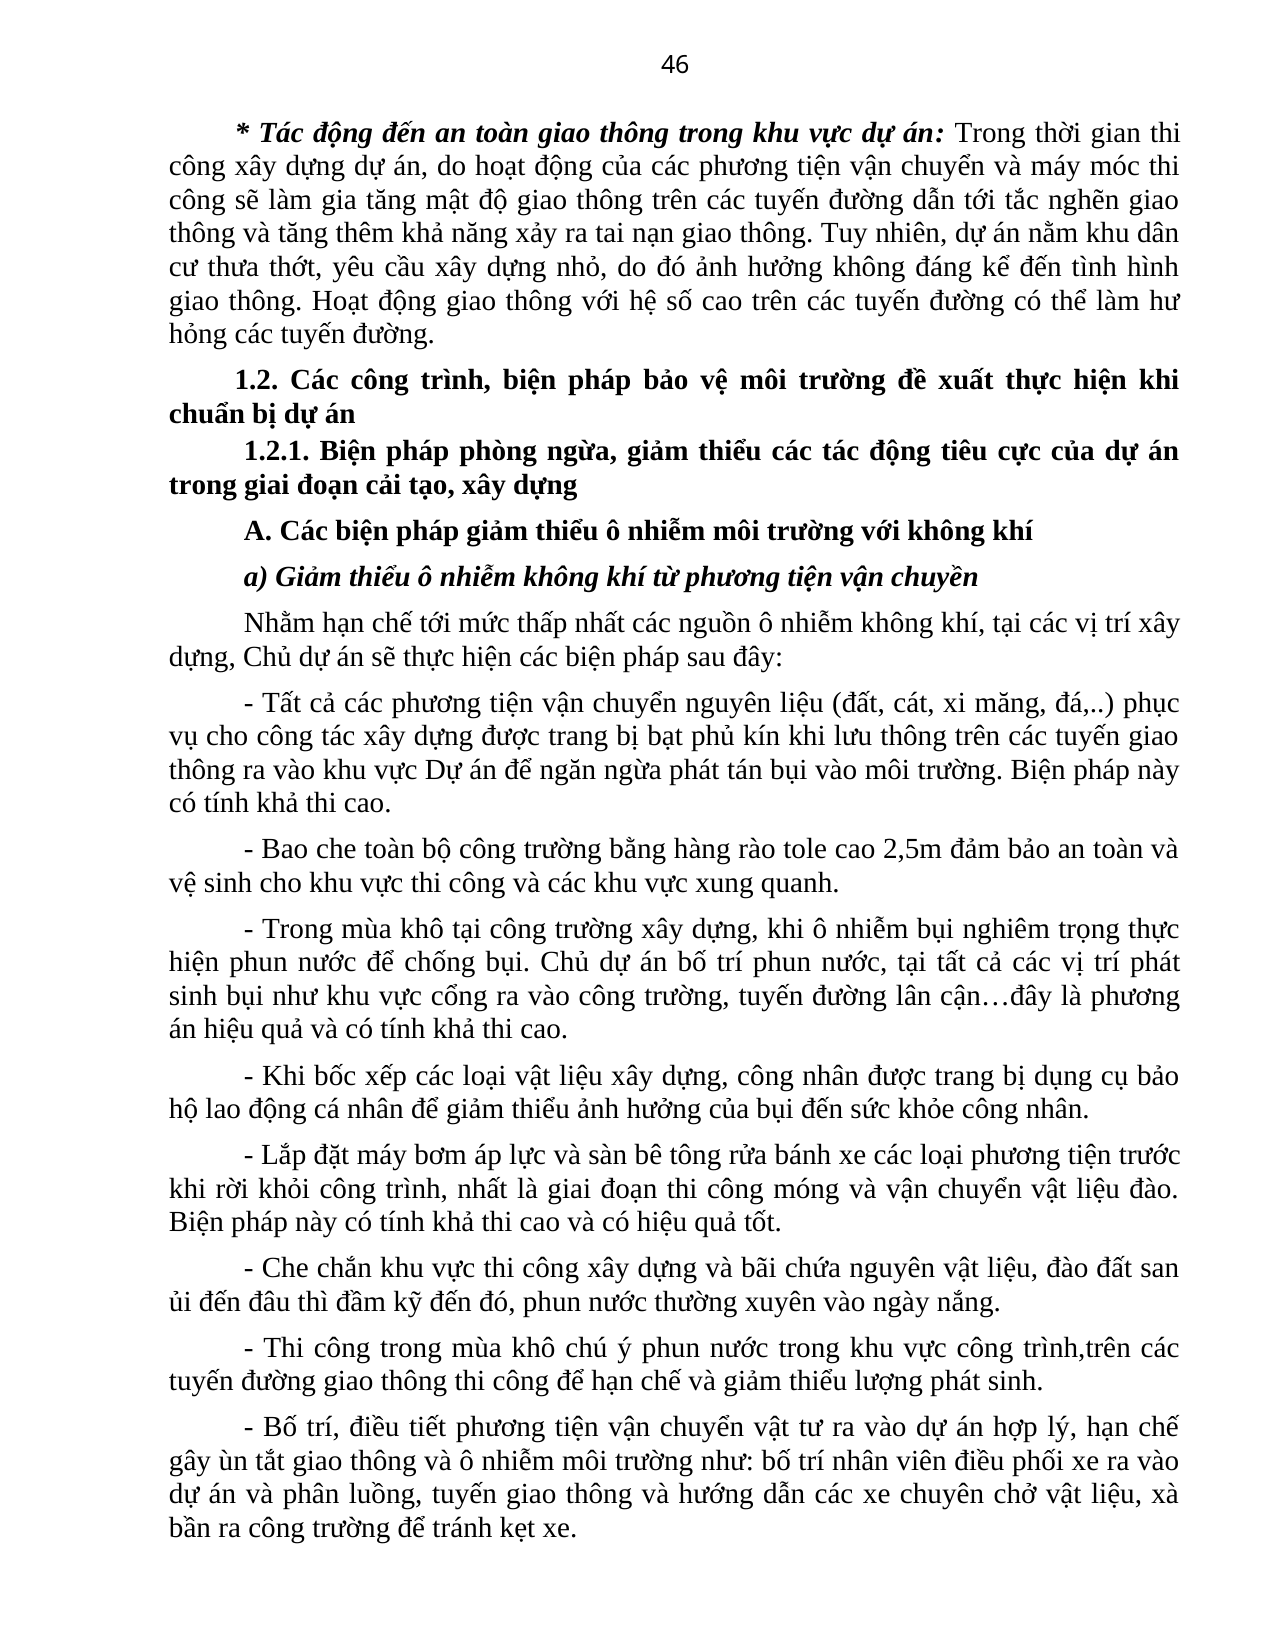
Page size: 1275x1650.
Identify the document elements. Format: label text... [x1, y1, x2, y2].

text - Bố trí, điều tiết phương tiện vận chuyển vật tư ra vào dự án hợp lý, hạn chế gây ùn tắt giao thông và ô nhiễm môi trường như: bố trí nhân viên điều phối xe ra vào dự án và phân luồng, tuyến giao thông và hướng dẫn các xe chuyên chở vật liệu, xà bần ra công trường để tránh kẹt xe. [169, 1409, 1181, 1544]
text - Khi bốc xếp các loại vật liệu xây dựng, công nhân được trang bị dụng cụ bảo hộ lao động cá nhân để giảm thiểu ảnh hưởng của bụi đến sức khỏe công nhân. [169, 1058, 1181, 1125]
text - Trong mùa khô tại công trường xây dựng, khi ô nhiễm bụi nghiêm trọng thực hiện phun nước để chống bụi. Chủ dự án bố trí phun nước, tại tất cả các vị trí phát sinh bụi như khu vực cổng ra vào công trường, tuyến đường lân cận…đây là phương án hiệu quả và có tính khả thi cao. [169, 911, 1181, 1045]
text - Lắp đặt máy bơm áp lực và sàn bê tông rửa bánh xe các loại phương tiện trước khi rời khỏi công trình, nhất là giai đoạn thi công móng và vận chuyển vật liệu đào. Biện pháp này có tính khả thi cao và có hiệu quả tốt. [169, 1137, 1181, 1238]
text - Che chắn khu vực thi công xây dựng và bãi chứa nguyên vật liệu, đào đất san ủi đến đâu thì đầm kỹ đến đó, phun nước thường xuyên vào ngày nắng. [169, 1250, 1181, 1317]
text Nhằm hạn chế tới mức thấp nhất các nguồn ô nhiễm không khí, tại các vị trí xây dựng, Chủ dự án sẽ thực hiện các biện pháp sau đây: [169, 605, 1181, 672]
text A. Các biện pháp giảm thiểu ô nhiễm môi trường với không khí [169, 513, 1181, 547]
text - Bao che toàn bộ công trường bằng hàng rào tole cao 2,5m đảm bảo an toàn và vệ sinh cho khu vực thi công và các khu vực xung quanh. [169, 831, 1181, 898]
text 1.2. Các công trình, biện pháp bảo vệ môi trường đề xuất thực hiện khi chuẩn bị dự án [169, 362, 1181, 429]
text a) Giảm thiểu ô nhiễm không khí từ phương tiện vận chuyền [169, 559, 1181, 593]
text - Thi công trong mùa khô chú ý phun nước trong khu vực công trình,trên các tuyến đường giao thông thi công để hạn chế và giảm thiểu lượng phát sinh. [169, 1330, 1181, 1397]
subtitle 1.2.1. Biện pháp phòng ngừa, giảm thiểu các tác động tiêu cực của dự án trong giai đoạn cải tạo, xây dựng [169, 433, 1181, 501]
text - Tất cả các phương tiện vận chuyển nguyên liệu (đất, cát, xi măng, đá,..) phục vụ cho công tác xây dựng được trang bị bạt phủ kín khi lưu thông trên các tuyến giao thông ra vào khu vực Dự án để ngăn ngừa phát tán bụi vào môi trường. Biện pháp này có tính khả thi cao. [169, 685, 1181, 819]
text * Tác động đến an toàn giao thông trong khu vực dự án: Trong thời gian thi công xây dựng dự án, do hoạt động của các phương tiện vận chuyển và máy móc thi công sẽ làm gia tăng mật độ giao thông trên các tuyến đường dẫn tới tắc nghẽn giao thông và tăng thêm khả năng xảy ra tai nạn giao thông. Tuy nhiên, dự án nằm khu dân cư thưa thớt, yêu cầu xây dựng nhỏ, do đó ảnh hưởng không đáng kể đến tình hình giao thông. Hoạt động giao thông với hệ số cao trên các tuyến đường có thể làm hư hỏng các tuyến đường. [169, 115, 1181, 350]
